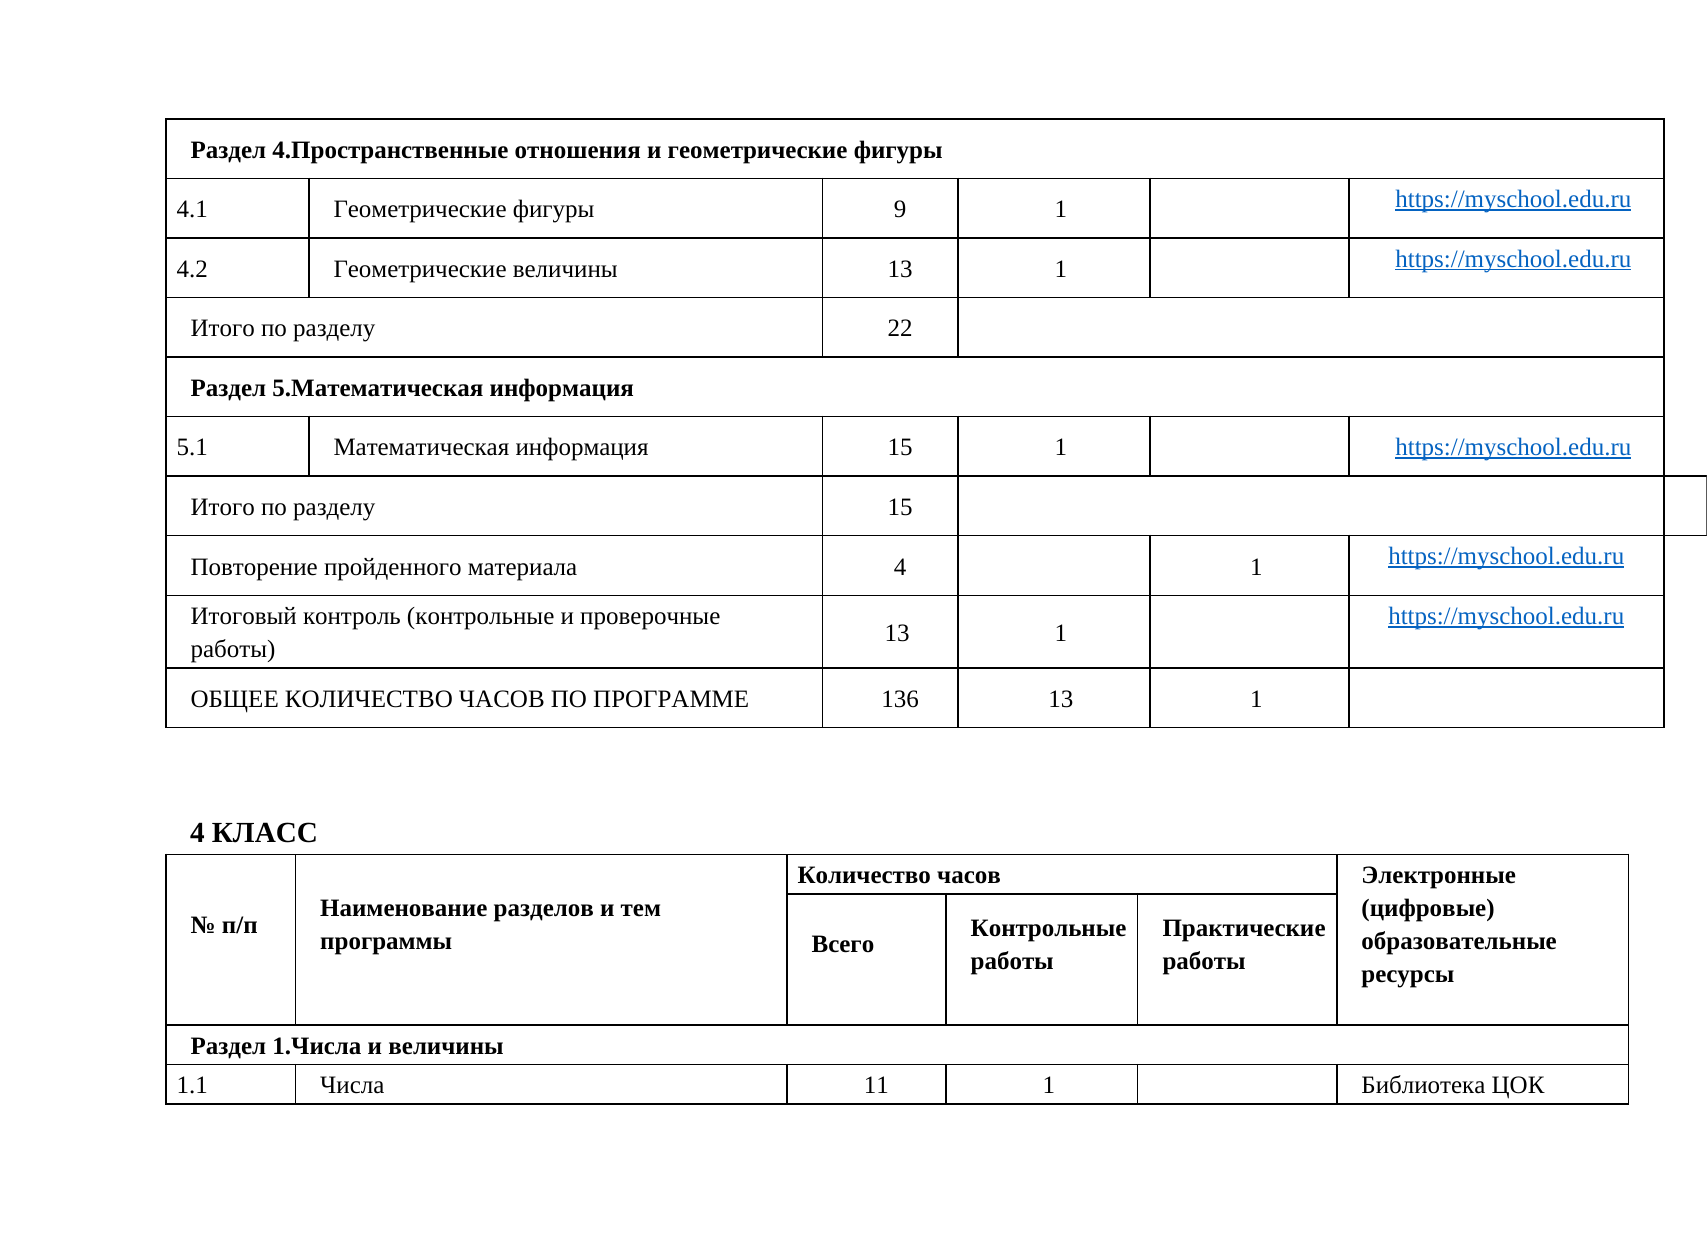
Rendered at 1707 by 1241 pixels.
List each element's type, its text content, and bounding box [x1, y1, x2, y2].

text 4 КЛАСС [190, 815, 1618, 848]
table_cell https://myschool.edu.ru [1350, 417, 1663, 475]
table_cell 22 [823, 298, 957, 356]
table_cell 11 [788, 1065, 945, 1103]
table_cell 1 [959, 596, 1149, 667]
table_cell Контрольные работы [947, 895, 1137, 1024]
table_cell Повторение пройденного материала [167, 536, 822, 595]
table_cell 5.1 [167, 417, 308, 475]
table_cell [1665, 477, 1706, 534]
table_cell https://myschool.edu.ru [1350, 536, 1663, 595]
table_cell [1151, 417, 1348, 475]
table_cell https://myschool.edu.ru [1350, 239, 1663, 297]
table_cell 1 [959, 239, 1149, 297]
table_cell 1 [1151, 669, 1348, 727]
table_cell [1138, 1065, 1336, 1103]
table_cell 13 [823, 596, 957, 667]
table_cell 13 [823, 239, 957, 297]
table_cell 15 [823, 477, 957, 534]
table_cell Раздел 1.Числа и величины [167, 1026, 1628, 1064]
table_cell 4 [823, 536, 957, 595]
table_cell Практические работы [1138, 895, 1336, 1024]
table_cell 1 [959, 179, 1149, 237]
table_cell Раздел 4.Пространственные отношения и геометрические фигуры [167, 120, 1663, 178]
table_cell [959, 477, 1663, 534]
table_cell 1 [959, 417, 1149, 475]
table_cell Раздел 5.Математическая информация [167, 358, 1663, 416]
table_header № п/п [167, 855, 295, 1024]
table_cell 4.2 [167, 239, 308, 297]
table_cell [1151, 239, 1348, 297]
table_cell https://myschool.edu.ru [1350, 596, 1663, 667]
table_cell [959, 536, 1149, 595]
table_cell https://myschool.edu.ru [1350, 179, 1663, 237]
table_cell Геометрические величины [310, 239, 822, 297]
table_cell 1.1 [167, 1065, 295, 1103]
table_cell Всего [788, 895, 945, 1024]
table_cell [1151, 596, 1348, 667]
table_cell [959, 298, 1663, 356]
table_cell Математическая информация [310, 417, 822, 475]
table_cell 9 [823, 179, 957, 237]
table_cell 4.1 [167, 179, 308, 237]
table_cell Итого по разделу [167, 298, 822, 356]
table_cell [1151, 179, 1348, 237]
table_cell 15 [823, 417, 957, 475]
table_cell [1350, 669, 1663, 727]
table_cell Числа [296, 1065, 786, 1103]
table_header Наименование разделов и тем программы [296, 855, 786, 1024]
table_cell Итоговый контроль (контрольные и проверочные работы) [167, 596, 822, 667]
table_cell 13 [959, 669, 1149, 727]
table_cell 136 [823, 669, 957, 727]
table_header Электронные (цифровые) образовательные ресурсы [1338, 855, 1628, 1024]
table_cell Итого по разделу [167, 477, 822, 534]
table_header Количество часов [788, 855, 1336, 893]
table_cell 1 [947, 1065, 1137, 1103]
table_cell Геометрические фигуры [310, 179, 822, 237]
table_cell ОБЩЕЕ КОЛИЧЕСТВО ЧАСОВ ПО ПРОГРАММЕ [167, 669, 822, 727]
table_cell 1 [1151, 536, 1348, 595]
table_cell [1338, 1065, 1628, 1103]
